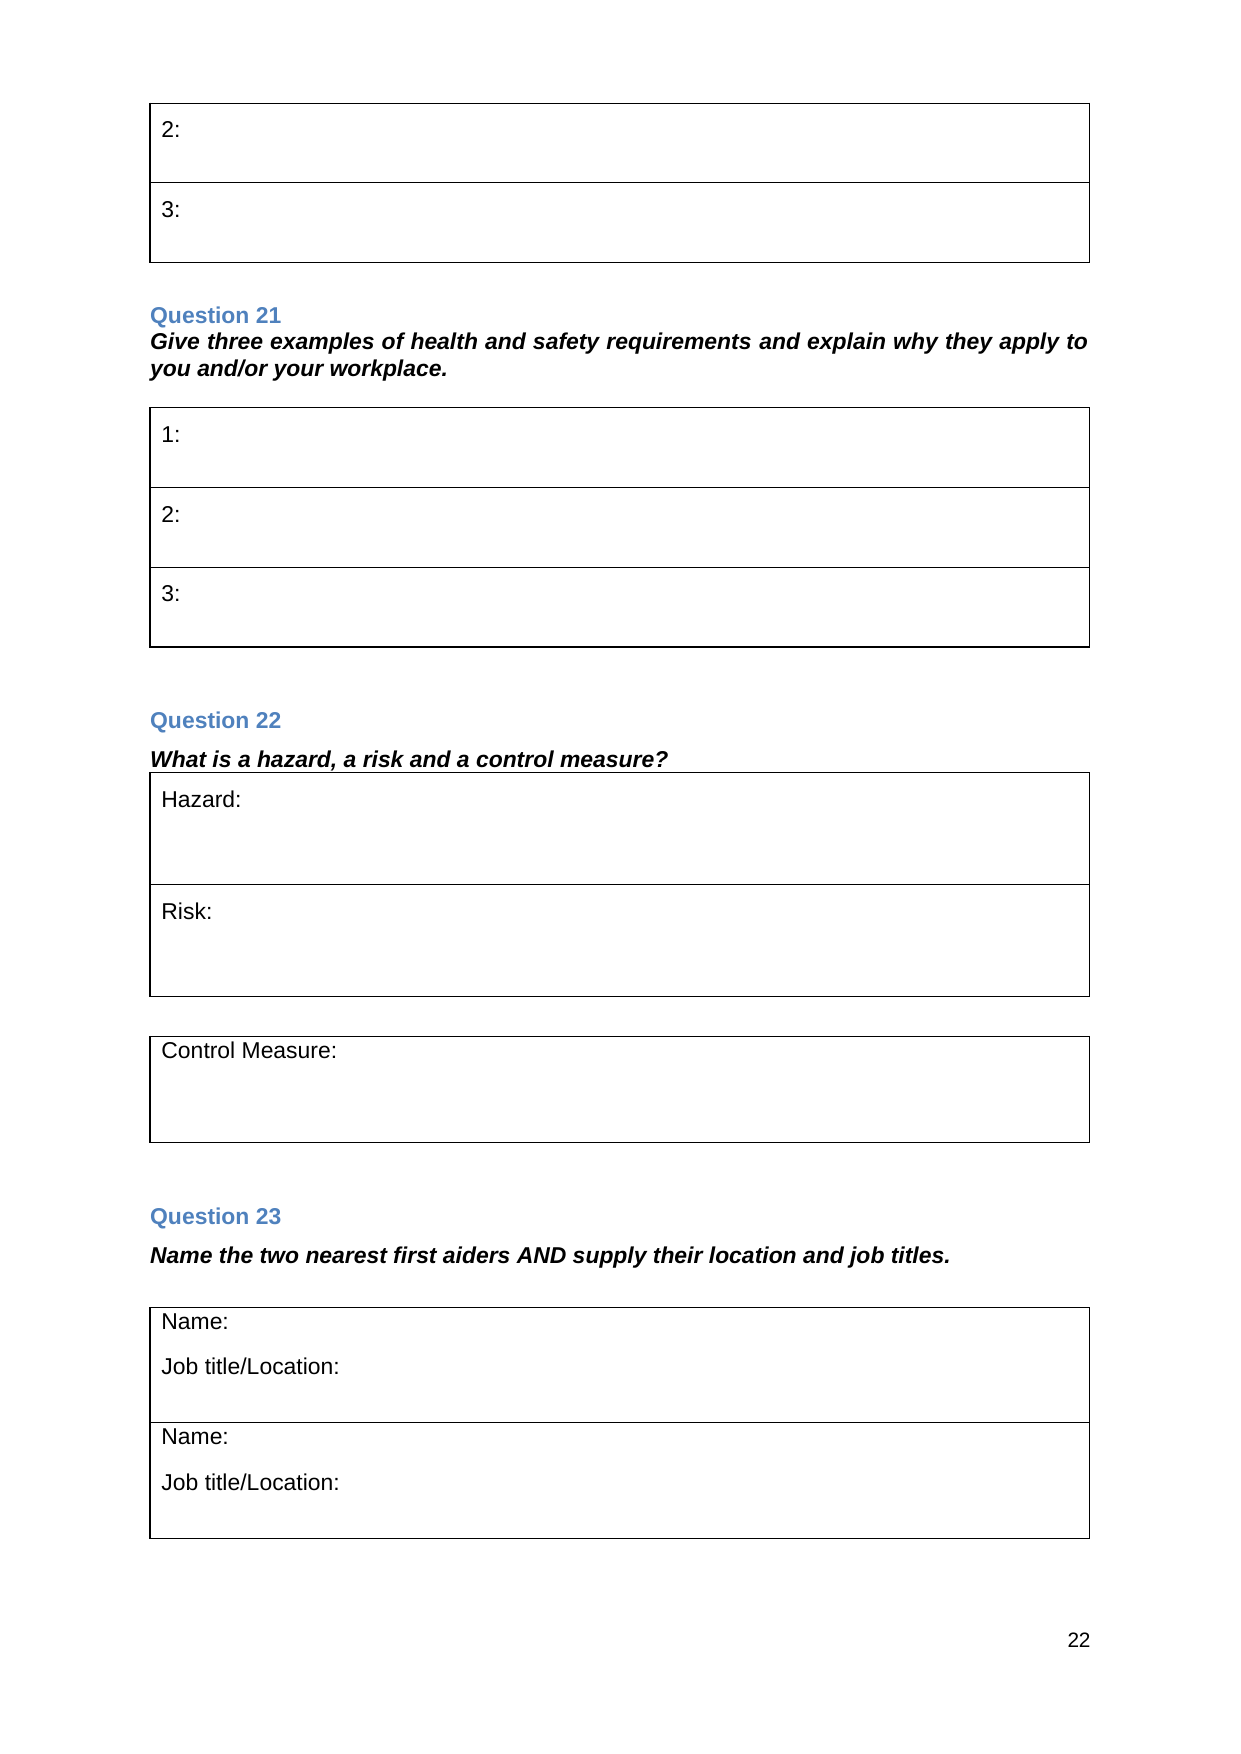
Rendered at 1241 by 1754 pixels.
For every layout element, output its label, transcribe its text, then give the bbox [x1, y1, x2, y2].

subtitle Question 21 [150, 302, 1090, 328]
text Name the two nearest first aiders AND supply their location and job titles. [150, 1242, 1090, 1268]
table_cell Name: Job title/Location: [151, 1423, 1089, 1537]
table_cell 3: [151, 183, 1089, 262]
subtitle Question 22 [150, 707, 1090, 733]
text Give three examples of health and safety requirements and explain why they apply to you and/or your workplace. [150, 328, 1090, 381]
table_header 1: [151, 408, 1089, 487]
table_cell 2: [151, 488, 1089, 567]
table_header Name: Job title/Location: [151, 1308, 1089, 1422]
table_header Control Measure: [151, 1037, 1089, 1142]
table_cell Risk: [151, 885, 1089, 996]
table_cell 2: [151, 104, 1089, 182]
text What is a hazard, a risk and a control measure? [150, 746, 1090, 772]
table_cell 3: [151, 568, 1089, 646]
table_header Hazard: [151, 773, 1089, 884]
subtitle Question 23 [150, 1203, 1090, 1229]
